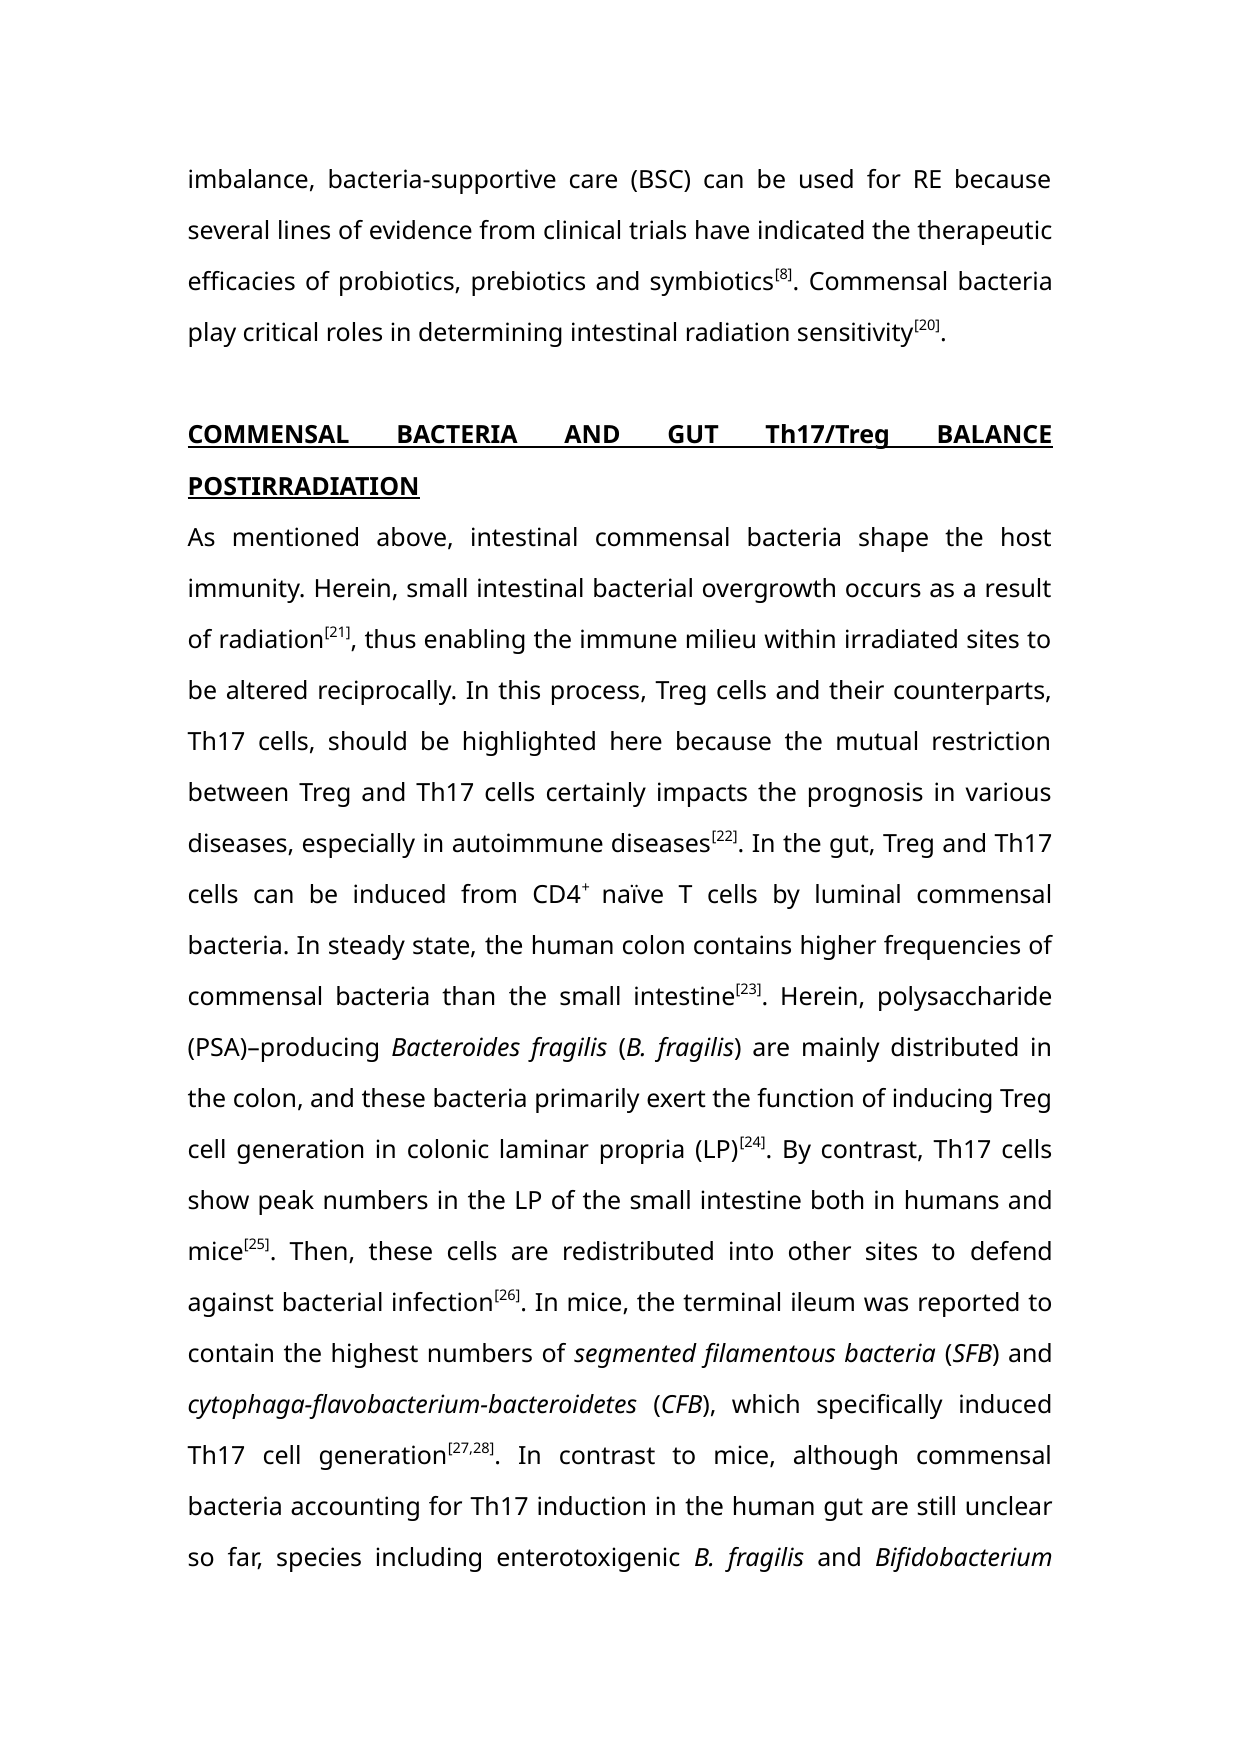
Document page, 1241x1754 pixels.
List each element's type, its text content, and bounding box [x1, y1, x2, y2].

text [187, 162, 1053, 349]
text COMMENSAL BACTERIA AND GUT Th17/Treg BALANCE POSTIRRADIATION [187, 417, 1053, 446]
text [187, 519, 1053, 1574]
text COMMENSAL BACTERIA AND GUT Th17/Treg BALANCE POSTIRRADIATION [187, 447, 1053, 502]
